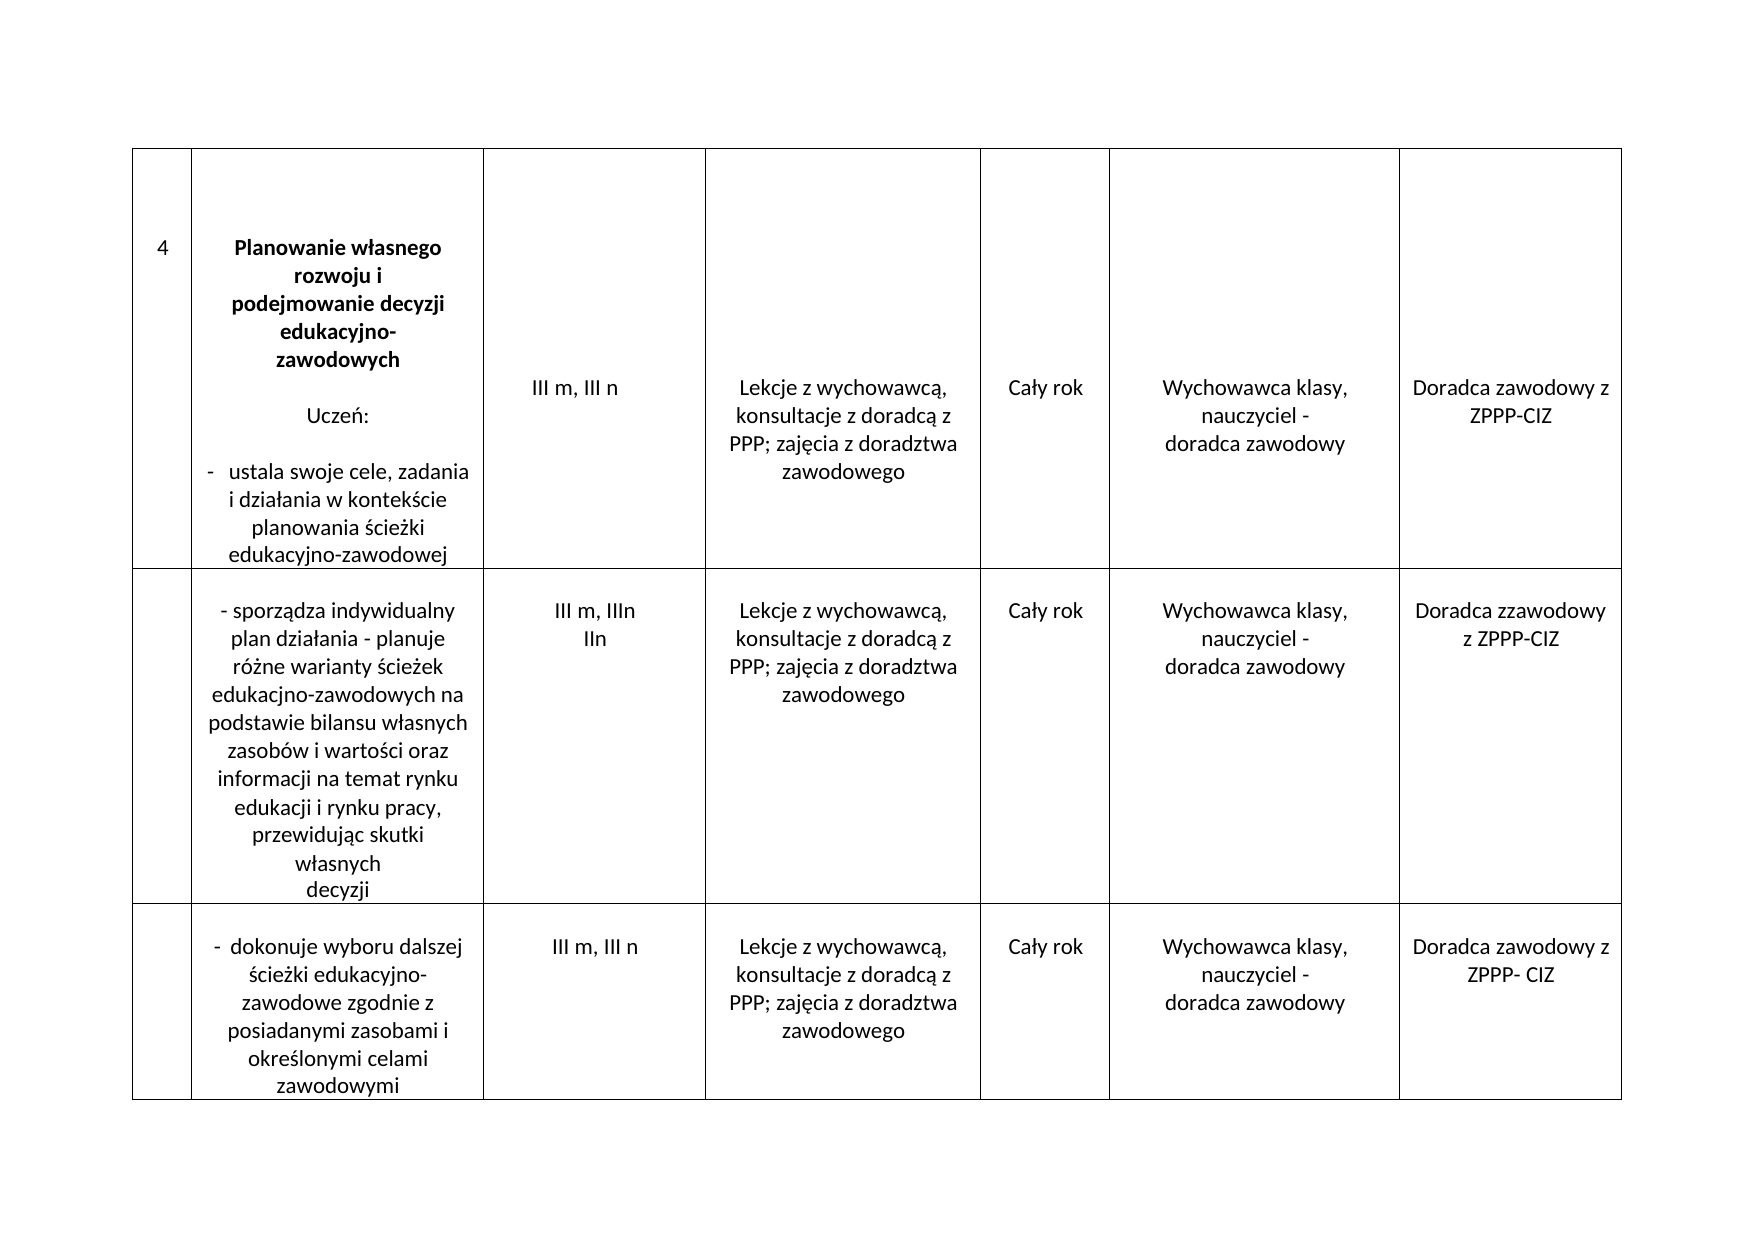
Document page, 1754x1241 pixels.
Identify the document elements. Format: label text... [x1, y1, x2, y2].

table_header III m, III n [484, 149, 705, 567]
table_cell Cały rok [981, 569, 1109, 903]
table_cell III m, IIIn IIn [484, 569, 705, 903]
table_cell - dokonuje wyboru dalszej ścieżki edukacyjno- zawodowe zgodnie z posiadanymi zasobami i określonymi celami zawodowymi [192, 904, 483, 1099]
table_cell Doradca zzawodowy z ZPPP-CIZ [1400, 569, 1621, 903]
table_cell III m, III n [484, 904, 705, 1099]
table_cell [133, 904, 191, 1099]
table_cell Doradca zawodowy z ZPPP- CIZ [1400, 904, 1621, 1099]
table_cell Lekcje z wychowawcą, konsultacje z doradcą z PPP; zajęcia z doradztwa zawodowego [706, 569, 980, 903]
table_cell Wychowawca klasy, nauczyciel - doradca zawodowy [1110, 569, 1399, 903]
table_cell [133, 569, 191, 903]
table_cell Lekcje z wychowawcą, konsultacje z doradcą z PPP; zajęcia z doradztwa zawodowego [706, 904, 980, 1099]
table_header Planowanie własnego rozwoju i podejmowanie decyzji edukacyjno- zawodowych Uczeń: - ustala swoje cele, zadania i działania w kontekście planowania ścieżki edukacyjno-zawodowej [192, 149, 483, 567]
table_header 4 [133, 149, 191, 567]
table_header Doradca zawodowy z ZPPP-CIZ [1400, 149, 1621, 567]
table_header Wychowawca klasy, nauczyciel - doradca zawodowy [1110, 149, 1399, 567]
table_header Lekcje z wychowawcą, konsultacje z doradcą z PPP; zajęcia z doradztwa zawodowego [706, 149, 980, 567]
table_cell - sporządza indywidualny plan działania - planuje różne warianty ścieżek edukacjno-zawodowych na podstawie bilansu własnych zasobów i wartości oraz informacji na temat rynku edukacji i rynku pracy, przewidując skutki własnych decyzji [192, 569, 483, 903]
table_cell Wychowawca klasy, nauczyciel - doradca zawodowy [1110, 904, 1399, 1099]
table_header Cały rok [981, 149, 1109, 567]
table_cell Cały rok [981, 904, 1109, 1099]
